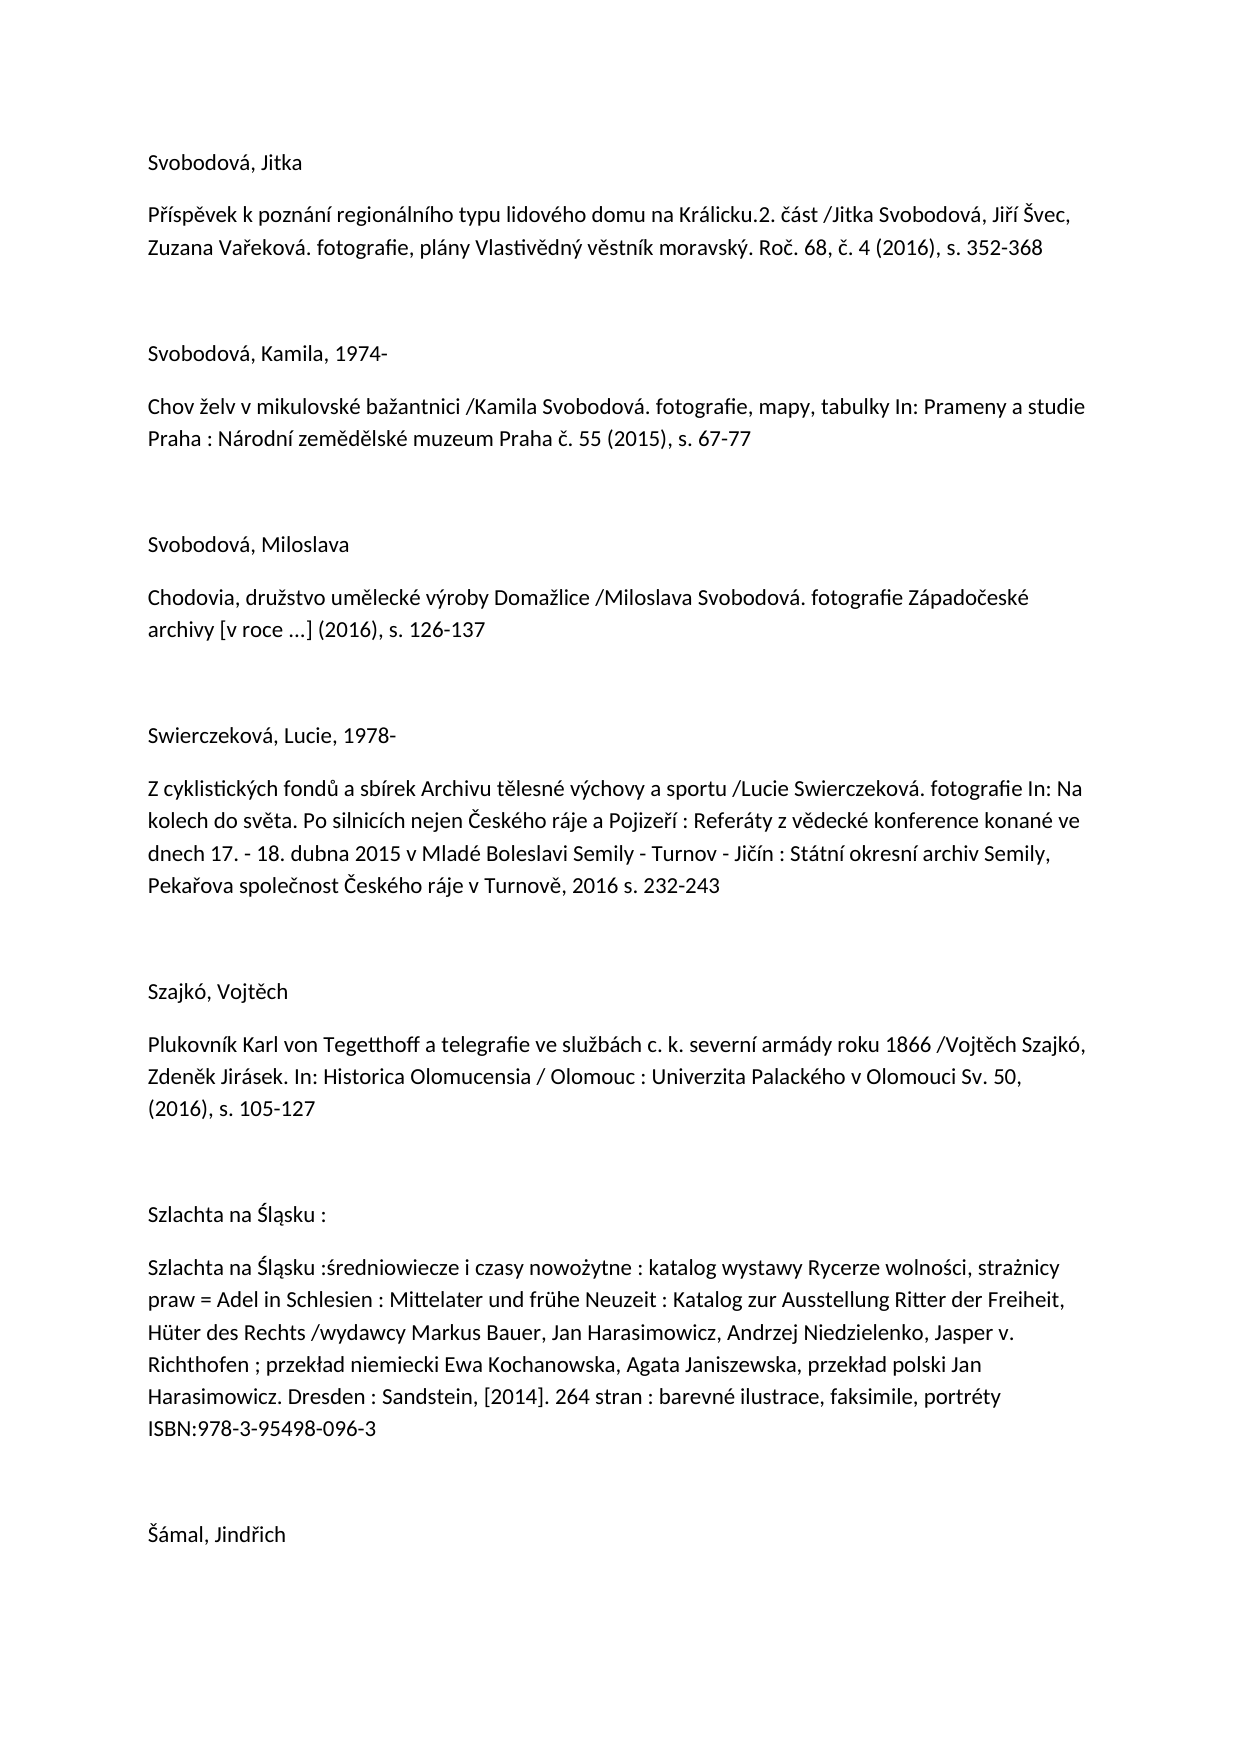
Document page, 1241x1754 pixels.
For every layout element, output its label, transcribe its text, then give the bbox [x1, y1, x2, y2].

text Z cyklistických fondů a sbírek Archivu tělesné výchovy a sportu /Lucie Swierczeková. fotografie In: Na kolech do světa. Po silnicích nejen Českého ráje a Pojizeří : Referáty z vědecké konference konané ve dnech 17. - 18. dubna 2015 v Mladé Boleslavi Semily - Turnov - Jičín : Státní okresní archiv Semily, Pekařova společnost Českého ráje v Turnově, 2016 s. 232-243 [148, 774, 1093, 899]
text Svobodová, Jitka [148, 148, 1093, 176]
text Šámal, Jindřich [148, 1520, 1093, 1548]
text Plukovník Karl von Tegetthoff a telegrafie ve službách c. k. severní armády roku 1866 /Vojtěch Szajkó, Zdeněk Jirásek. In: Historica Olomucensia / Olomouc : Univerzita Palackého v Olomouci Sv. 50, (2016), s. 105-127 [148, 1030, 1093, 1122]
text Příspěvek k poznání regionálního typu lidového domu na Králicku.2. část /Jitka Svobodová, Jiří Švec, Zuzana Vařeková. fotografie, plány Vlastivědný věstník moravský. Roč. 68, č. 4 (2016), s. 352-368 [148, 201, 1093, 261]
text Svobodová, Kamila, 1974- [148, 339, 1093, 367]
text Szajkó, Vojtěch [148, 977, 1093, 1005]
text Swierczeková, Lucie, 1978- [148, 721, 1093, 749]
text Chodovia, družstvo umělecké výroby Domažlice /Miloslava Svobodová. fotografie Západočeské archivy [v roce ...] (2016), s. 126-137 [148, 583, 1093, 643]
text Chov želv v mikulovské bažantnici /Kamila Svobodová. fotografie, mapy, tabulky In: Prameny a studie Praha : Národní zemědělské muzeum Praha č. 55 (2015), s. 67-77 [148, 392, 1093, 452]
text Szlachta na Śląsku :średniowiecze i czasy nowożytne : katalog wystawy Rycerze wolności, strażnicy praw = Adel in Schlesien : Mittelater und frühe Neuzeit : Katalog zur Ausstellung Ritter der Freiheit, Hüter des Rechts /wydawcy Markus Bauer, Jan Harasimowicz, Andrzej Niedzielenko, Jasper v. Richthofen ; przekład niemiecki Ewa Kochanowska, Agata Janiszewska, przekład polski Jan Harasimowicz. Dresden : Sandstein, [2014]. 264 stran : barevné ilustrace, faksimile, portréty ISBN:978-3-95498-096-3 [148, 1253, 1093, 1442]
text Svobodová, Miloslava [148, 530, 1093, 558]
text Szlachta na Śląsku : [148, 1200, 1093, 1228]
